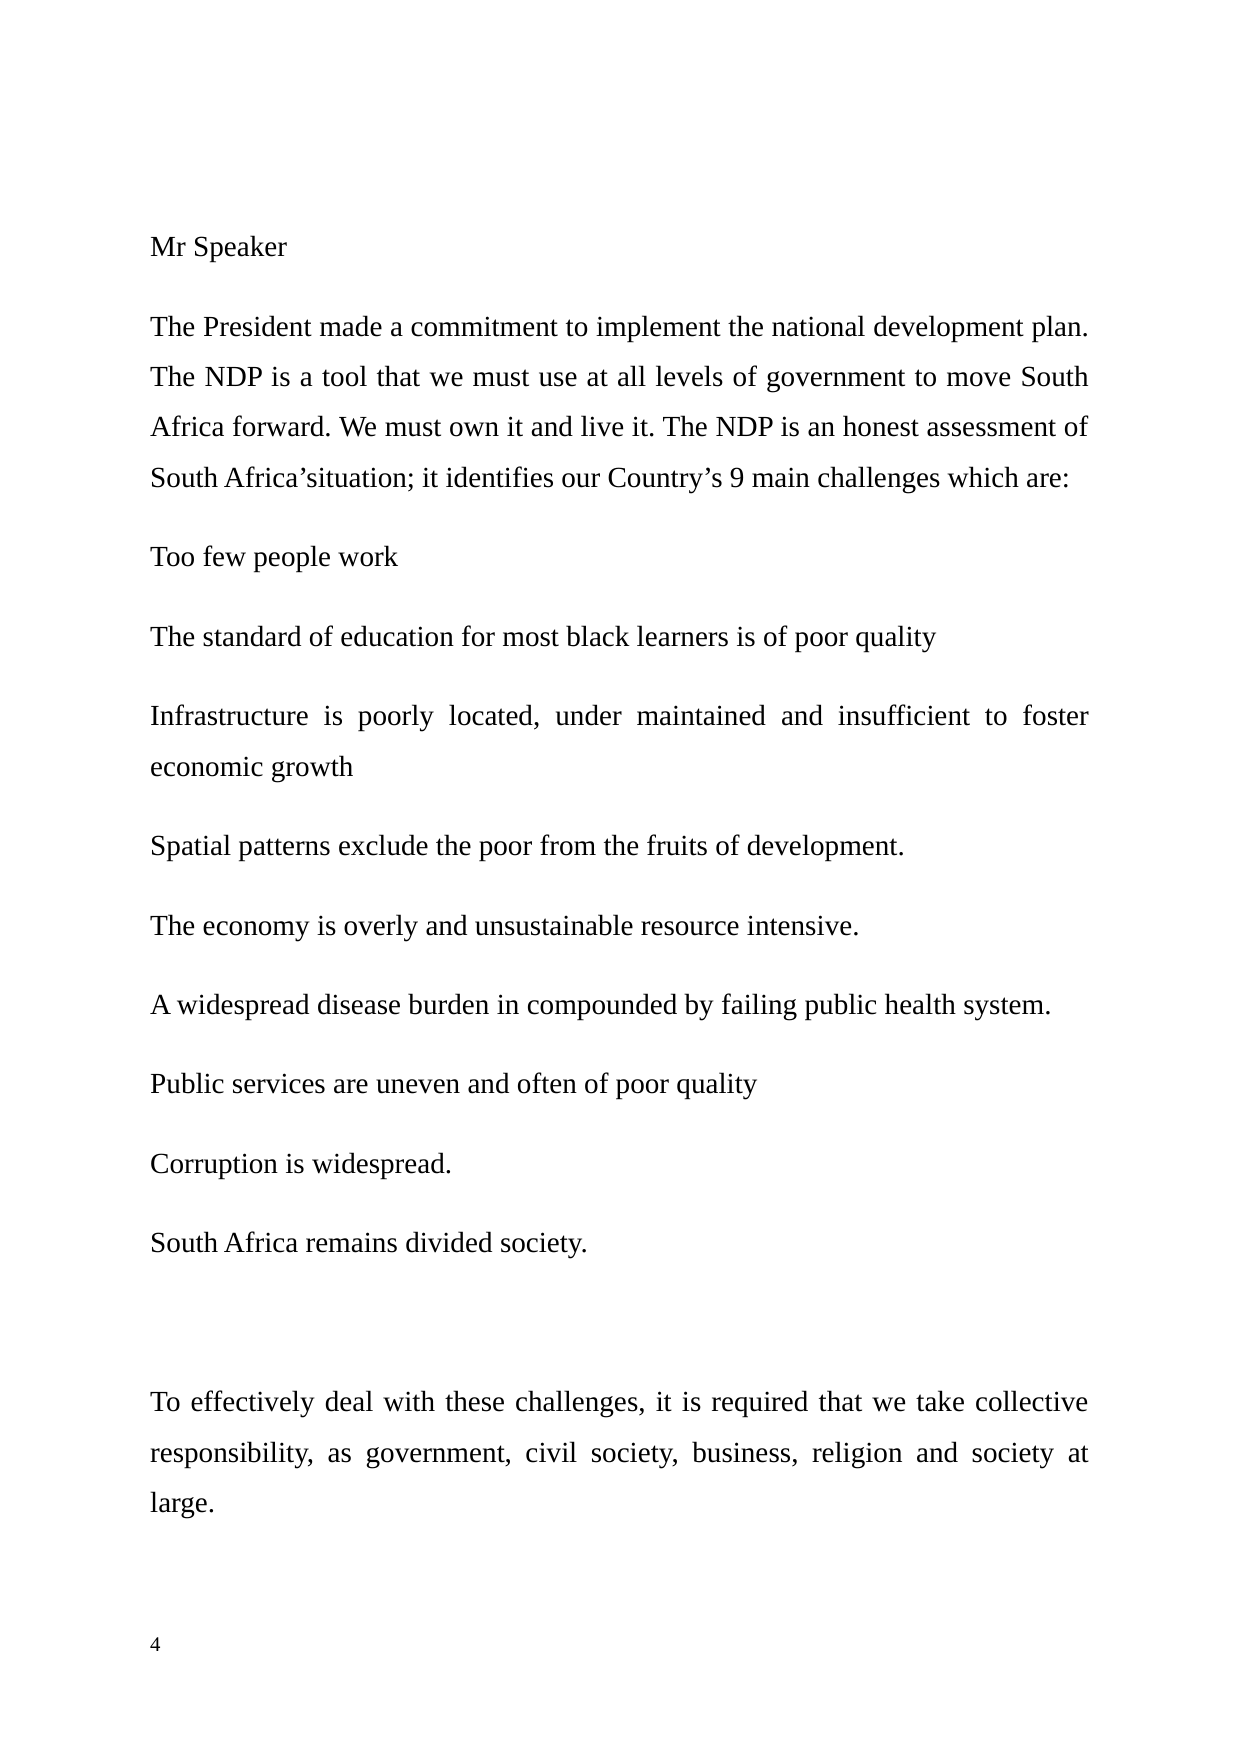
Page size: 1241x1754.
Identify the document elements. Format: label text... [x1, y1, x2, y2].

subtitle Mr Speaker [150, 229, 1090, 263]
subtitle Spatial patterns exclude the poor from the fruits of development. [150, 828, 1090, 862]
subtitle A widespread disease burden in compounded by failing public health system. [150, 987, 1090, 1021]
subtitle Too few people work [150, 539, 1090, 573]
subtitle The economy is overly and unsustainable resource intensive. [150, 908, 1090, 941]
subtitle Public services are uneven and often of poor quality [150, 1067, 1090, 1100]
subtitle The President made a commitment to implement the national development plan. The NDP is a tool that we must use at all levels of government to move South Africa forward. We must own it and live it. The NDP is an honest assessment of South Africa’situation; it identifies our Country’s 9 main challenges which are: [150, 309, 1090, 493]
subtitle To effectively deal with these challenges, it is required that we take collective responsibility, as government, civil society, business, religion and society at large. [150, 1384, 1090, 1519]
subtitle The standard of education for most black learners is of poor quality [150, 619, 1090, 652]
subtitle South Africa remains divided society. [150, 1226, 1090, 1259]
subtitle Corruption is widespread. [150, 1146, 1090, 1179]
subtitle Infrastructure is poorly located, under maintained and insufficient to foster economic growth [150, 698, 1090, 782]
